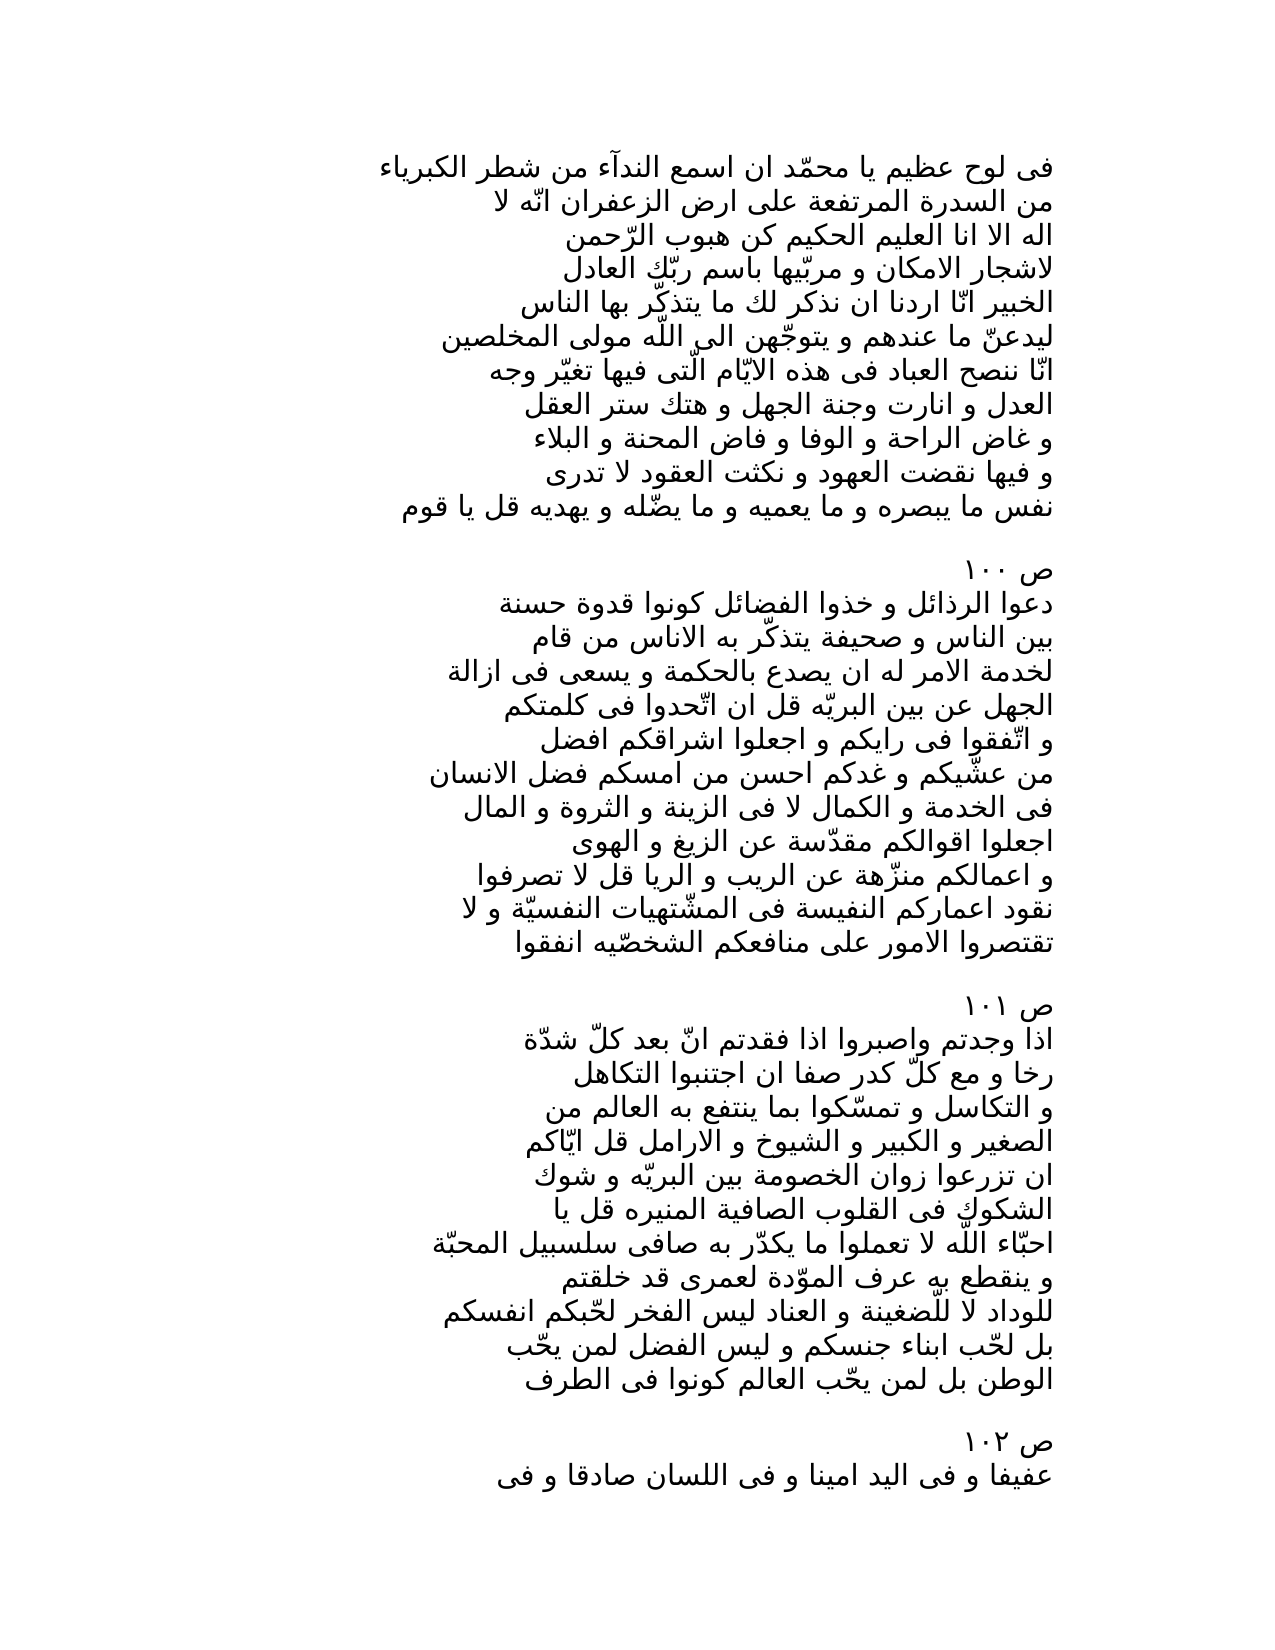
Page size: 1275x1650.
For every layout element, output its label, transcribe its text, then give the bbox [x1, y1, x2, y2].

text احبّاء اللّه لا تعملوا ما يكدّر به صافى سلسبيل المحبّة [221, 1226, 1054, 1260]
text لخدمة الامر له ان يصدع بالحكمة و يسعى فى ازالة [221, 654, 1054, 688]
text من عشّيكم و غدكم احسن من امسكم فضل الانسان [221, 756, 1054, 790]
text الجهل عن بين البريّه قل ان اتّحدوا فى كلمتكم [221, 688, 1054, 722]
text و غاض الراحة و الوفا و فاض المحنة و البلاء [221, 422, 1054, 456]
text و اتّفقوا فى رايكم و اجعلوا اشراقكم افضل [221, 722, 1054, 756]
text ليدعنّ ما عندهم و يتوجّهن الى اللّه مولى المخلصين [221, 320, 1054, 354]
text فى الخدمة و الكمال لا فى الزينة و الثروة و المال [221, 790, 1054, 824]
text نفس ما يبصره و ما يعميه و ما يضّله و يهديه قل يا قوم [221, 489, 1054, 523]
text بين الناس و صحيفة يتذكّر به الاناس من قام [221, 620, 1054, 654]
text ص ١٠٠ [221, 552, 1054, 586]
text و ينقطع به عرف الموّدة لعمرى قد خلقتم [221, 1260, 1054, 1294]
text تقتصروا الامور على منافعكم الشخصّيه انفقوا [221, 926, 1054, 960]
text اذا وجدتم واصبروا اذا فقدتم انّ بعد كلّ شدّة [221, 1022, 1054, 1056]
text ان تزرعوا زوان الخصومة بين البريّه و شوك [221, 1158, 1054, 1192]
text عفيفا و فى اليد امينا و فى اللسان صادقا و فى [221, 1459, 1054, 1493]
text لاشجار الامكان و مربّيها باسم ربّك العادل [221, 252, 1054, 286]
text العدل و انارت وجنة الجهل و هتك ستر العقل [221, 388, 1054, 422]
text اجعلوا اقوالكم مقدّسة عن الزيغ و الهوى [221, 824, 1054, 858]
text اله الا انا العليم الحكيم كن هبوب الرّحمن [221, 218, 1054, 252]
text بل لحّب ابناء جنسكم و ليس الفضل لمن يحّب [221, 1328, 1054, 1362]
text للوداد لا للّضغينة و العناد ليس الفخر لحّبكم انفسكم [221, 1294, 1054, 1328]
text انّا ننصح العباد فى هذه الايّام الّتى فيها تغيّر وجه [221, 354, 1054, 388]
text ص ١٠٢ [221, 1425, 1054, 1459]
text فى لوح عظيم يا محمّد ان اسمع الندآء من شطر الكبرياء [221, 150, 1054, 184]
text نقود اعماركم النفيسة فى المشّتهيات النفسيّة و لا [221, 892, 1054, 926]
text و فيها نقضت العهود و نكثت العقود لا تدرى [221, 456, 1054, 489]
text و اعمالكم منزّهة عن الريب و الريا قل لا تصرفوا [221, 858, 1054, 892]
text الشكوك فى القلوب الصافية المنيره قل يا [221, 1192, 1054, 1226]
text دعوا الرذائل و خذوا الفضائل كونوا قدوة حسنة [221, 586, 1054, 620]
text الصغير و الكبير و الشيوخ و الارامل قل ايّاكم [221, 1124, 1054, 1158]
text ص ١٠١ [221, 988, 1054, 1022]
text من السدرة المرتفعة على ارض الزعفران انّه لا [221, 184, 1054, 218]
text الخبير انّا اردنا ان نذكر لك ما يتذكّر بها الناس [221, 286, 1054, 320]
text و التكاسل و تمسّكوا بما ينتفع به العالم من [221, 1090, 1054, 1124]
text رخا و مع كلّ كدر صفا ان اجتنبوا التكاهل [221, 1056, 1054, 1090]
text الوطن بل لمن يحّب العالم كونوا فى الطرف [221, 1362, 1054, 1396]
